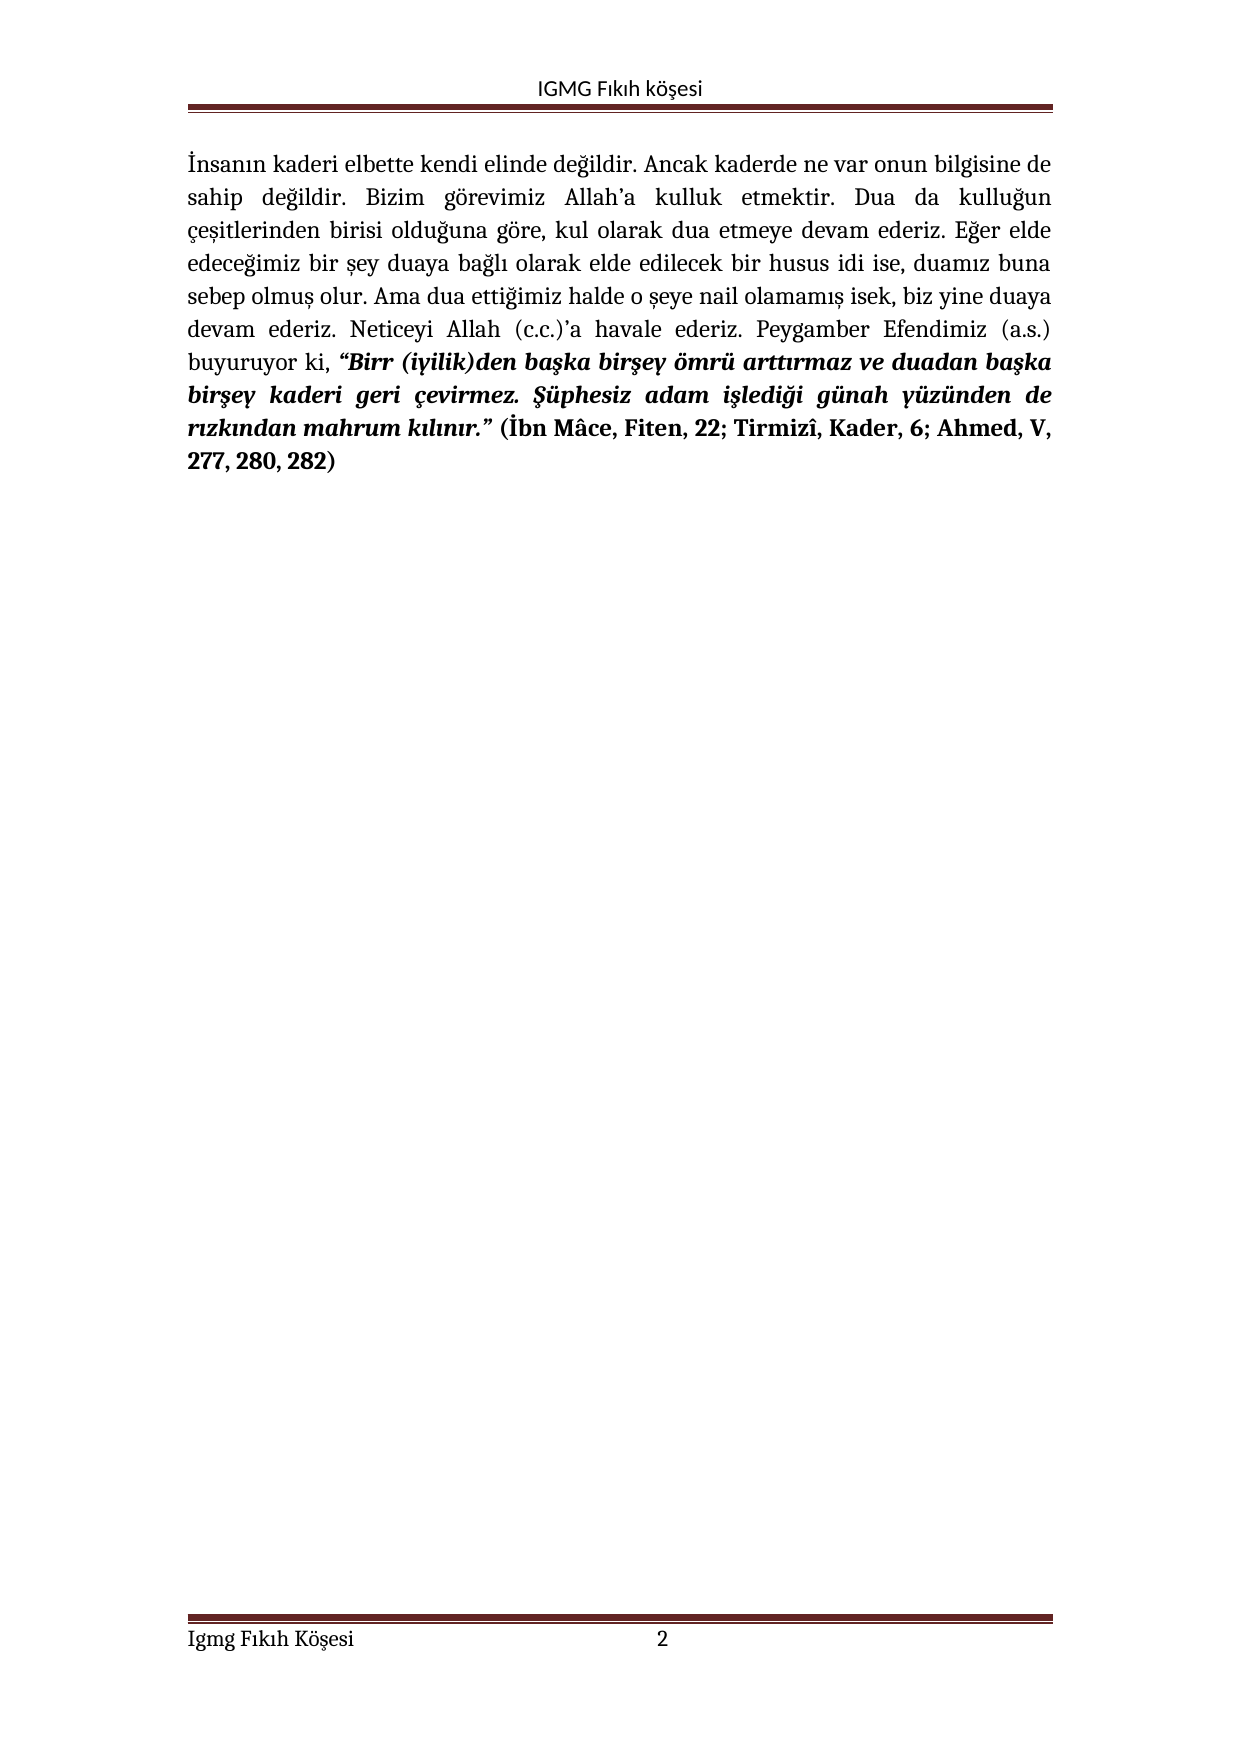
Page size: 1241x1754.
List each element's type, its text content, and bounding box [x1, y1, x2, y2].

text İnsanın kaderi elbette kendi elinde değildir. Ancak kaderde ne var onun bilgisine de sahip değildir. Bizim görevimiz Allah’a kulluk etmektir. Dua da kulluğun çeşitlerinden birisi olduğuna göre, kul olarak dua etmeye devam ederiz. Eğer elde edeceğimiz bir şey duaya bağlı olarak elde edilecek bir husus idi ise, duamız buna sebep olmuş olur. Ama dua ettiğimiz halde o şeye nail olamamış isek, biz yine duaya devam ederiz. Neticeyi Allah (c.c.)’a havale ederiz. Peygamber Efendimiz (a.s.) buyuruyor ki, “Birr (iyilik)den başka birşey ömrü arttırmaz ve duadan başka birşey kaderi geri çevirmez. Şüphesiz adam işlediği günah yüzünden de rızkından mahrum kılınır.” (İbn Mâce, Fiten, 22; Tirmizî, Kader, 6; Ahmed, V, 277, 280, 282) [187, 150, 1053, 476]
